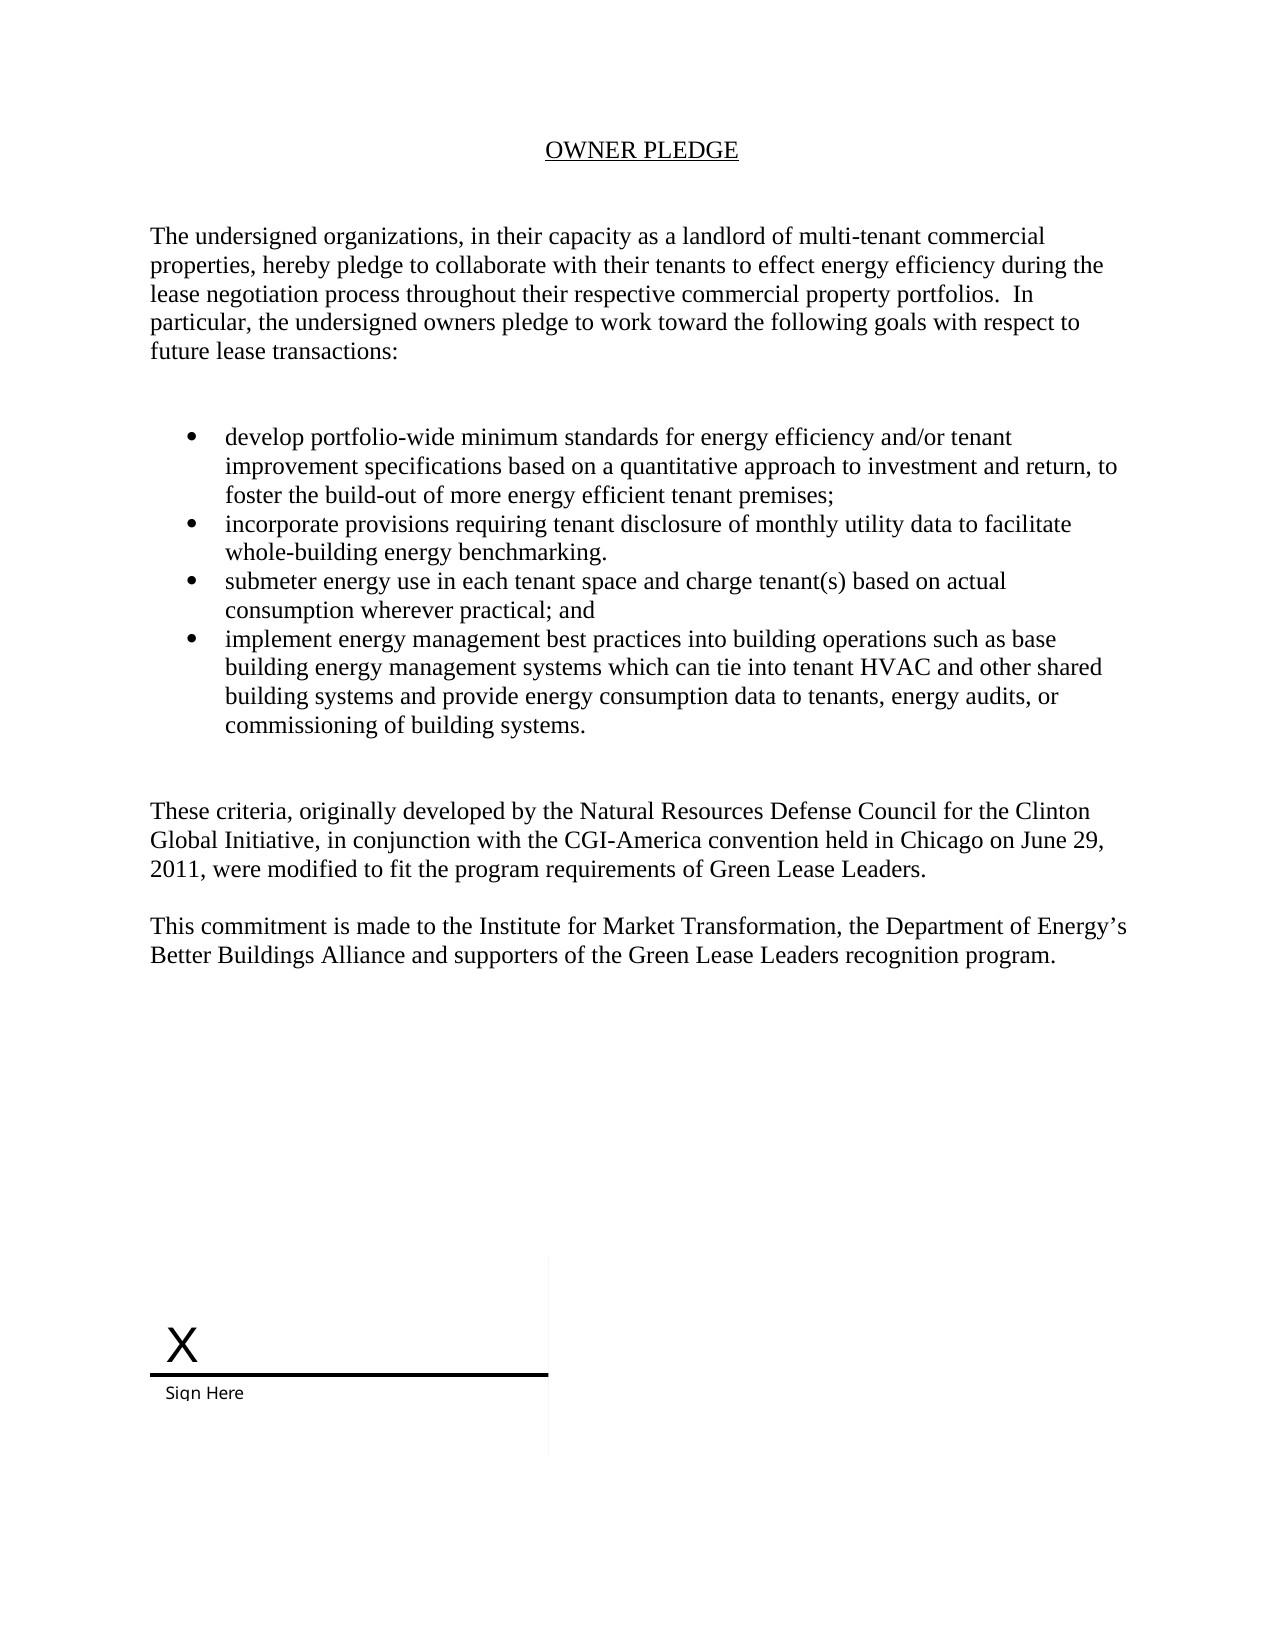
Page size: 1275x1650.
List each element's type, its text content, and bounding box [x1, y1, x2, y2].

list incorporate provisions requiring tenant disclosure of monthly utility data to facilitate whole-building energy benchmarking. [187, 509, 1134, 566]
list develop portfolio-wide minimum standards for energy efficiency and/or tenant improvement specifications based on a quantitative approach to investment and return, to foster the build-out of more energy efficient tenant premises; [187, 422, 1134, 509]
text These criteria, originally developed by the Natural Resources Defense Council for the Clinton Global Initiative, in conjunction with the CGI-America convention held in Chicago on June 29, 2011, were modified to fit the program requirements of Green Lease Leaders. [150, 796, 1134, 882]
text This commitment is made to the Institute for Market Transformation, the Department of Energy’s Better Buildings Alliance and supporters of the Green Lease Leaders recognition program. [150, 911, 1134, 969]
text OWNER PLEDGE [150, 135, 1134, 164]
list submeter energy use in each tenant space and charge tenant(s) based on actual consumption wherever practical; and [187, 566, 1134, 624]
list implement energy management best practices into building operations such as base building energy management systems which can tie into tenant HVAC and other shared building systems and provide energy consumption data to tenants, energy audits, or commissioning of building systems. [187, 624, 1134, 739]
text The undersigned organizations, in their capacity as a landlord of multi-tenant commercial properties, hereby pledge to collaborate with their tenants to effect energy efficiency during the lease negotiation process throughout their respective commercial property portfolios. In particular, the undersigned owners pledge to work toward the following goals with respect to future lease transactions: [150, 221, 1134, 365]
